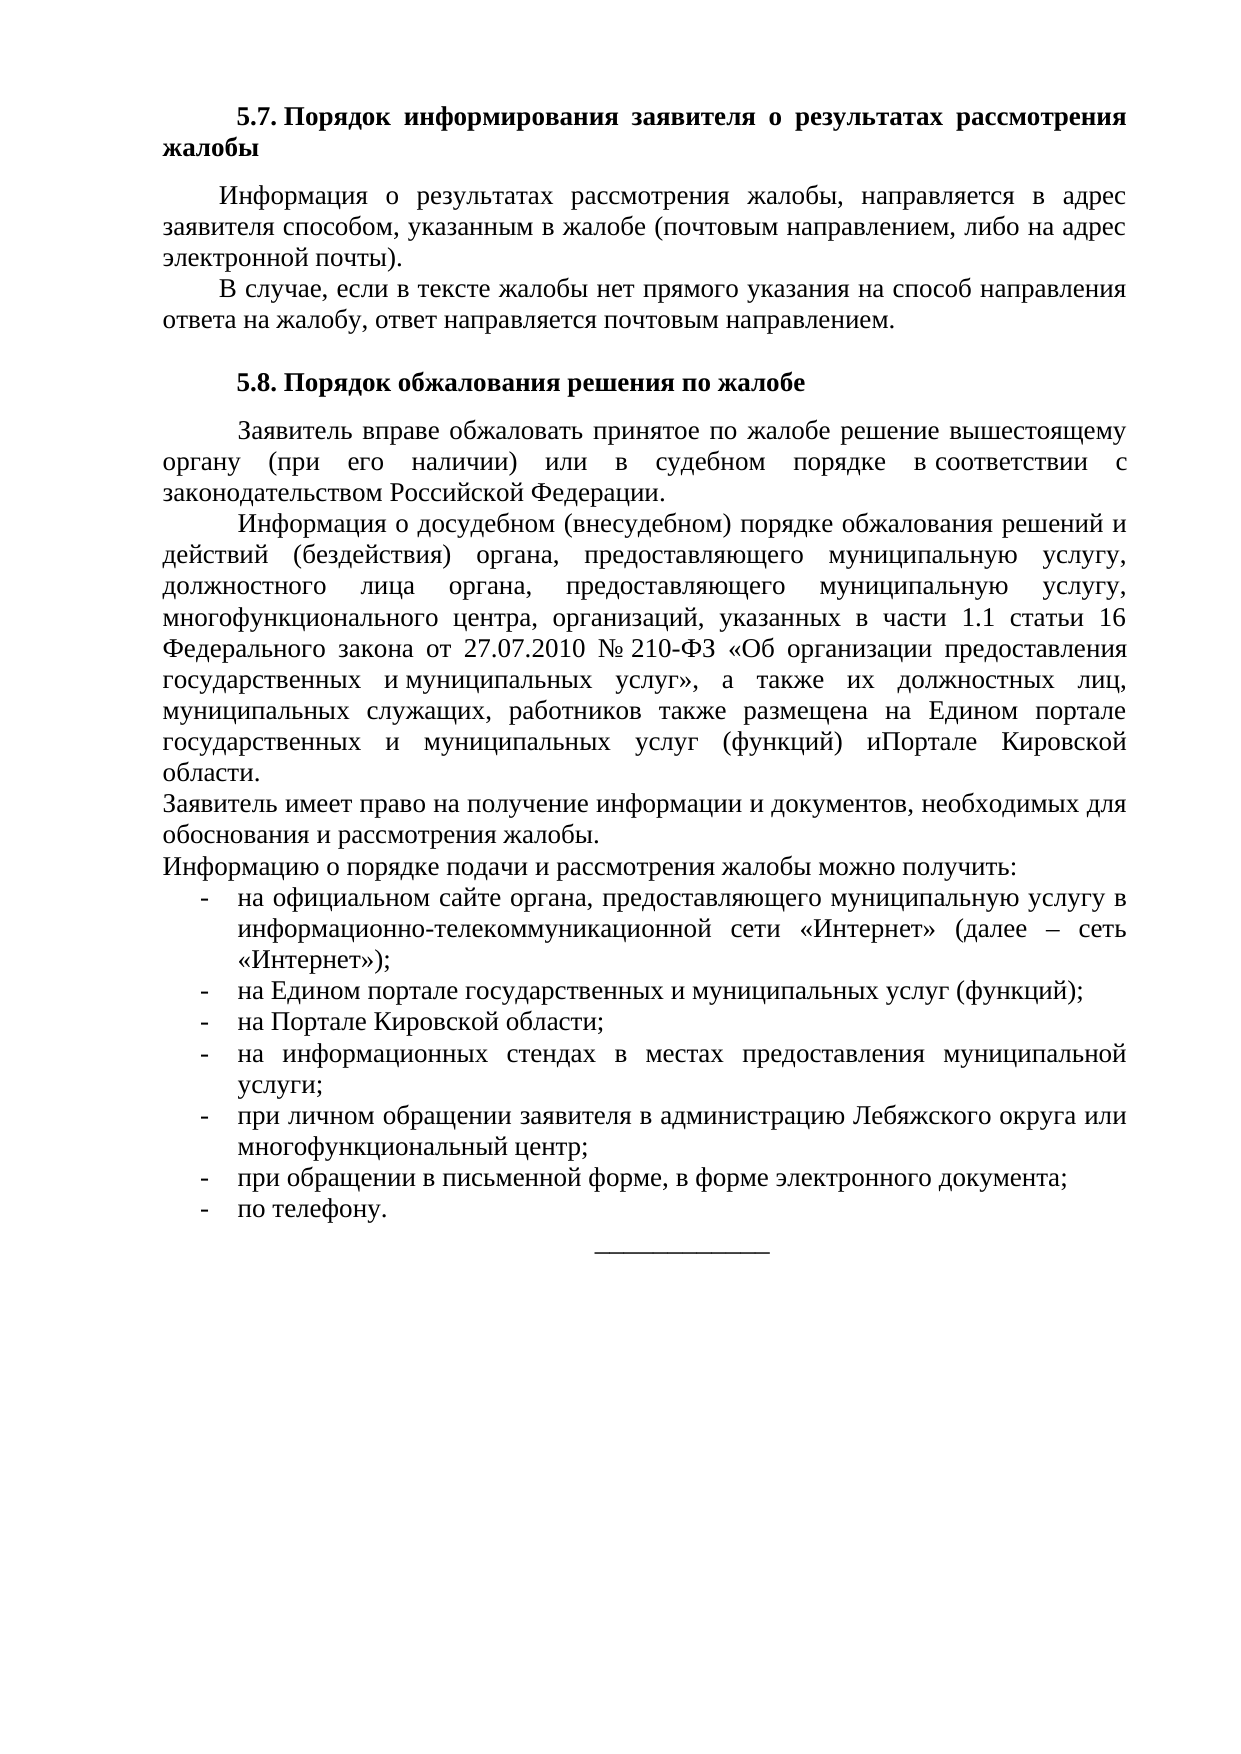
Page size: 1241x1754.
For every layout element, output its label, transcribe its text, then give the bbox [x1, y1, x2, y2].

list на Едином портале государственных и муниципальных услуг (функций); [200, 974, 1128, 1006]
list при обращении в письменной форме, в форме электронного документа; [200, 1161, 1128, 1192]
text Информация о досудебном (внесудебном) порядке обжалования решений и действий (бездействия) органа, предоставляющего муниципальную услугу, должностного лица органа, предоставляющего муниципальную услугу, многофункционального центра, организаций, указанных в части 1.1 статьи 16 Федерального закона от 27.07.2010 № 210-ФЗ «Об организации предоставления государственных и муниципальных услуг», а также их должностных лиц, муниципальных служащих, работников также размещена на Едином портале государственных и муниципальных услуг (функций) иПортале Кировской области. [162, 507, 1128, 787]
list на информационных стендах в местах предоставления муниципальной услуги; [200, 1037, 1128, 1099]
text 5.8. Порядок обжалования решения по жалобе [162, 366, 1128, 397]
text 5.7. Порядок информирования заявителя о результатах рассмотрения жалобы [162, 100, 1128, 162]
text ____________ [162, 1223, 1128, 1257]
text Информацию о порядке подачи и рассмотрения жалобы можно получить: [162, 850, 1128, 881]
text В случае, если в тексте жалобы нет прямого указания на способ направления ответа на жалобу, ответ направляется почтовым направлением. [162, 272, 1128, 335]
text Информация о результатах рассмотрения жалобы, направляется в адрес заявителя способом, указанным в жалобе (почтовым направлением, либо на адрес электронной почты). [162, 179, 1128, 272]
list по телефону. [200, 1192, 1128, 1223]
list на Портале Кировской области; [200, 1006, 1128, 1037]
list при личном обращении заявителя в администрацию Лебяжского округа или многофункциональный центр; [200, 1099, 1128, 1161]
list на официальном сайте органа, предоставляющего муниципальную услугу в информационно-телекоммуникационной сети «Интернет» (далее – сеть «Интернет»); [200, 881, 1128, 974]
text Заявитель имеет право на получение информации и документов, необходимых для обоснования и рассмотрения жалобы. [162, 787, 1128, 850]
text Заявитель вправе обжаловать принятое по жалобе решение вышестоящему органу (при его наличии) или в судебном порядке в соответствии с законодательством Российской Федерации. [162, 414, 1128, 507]
